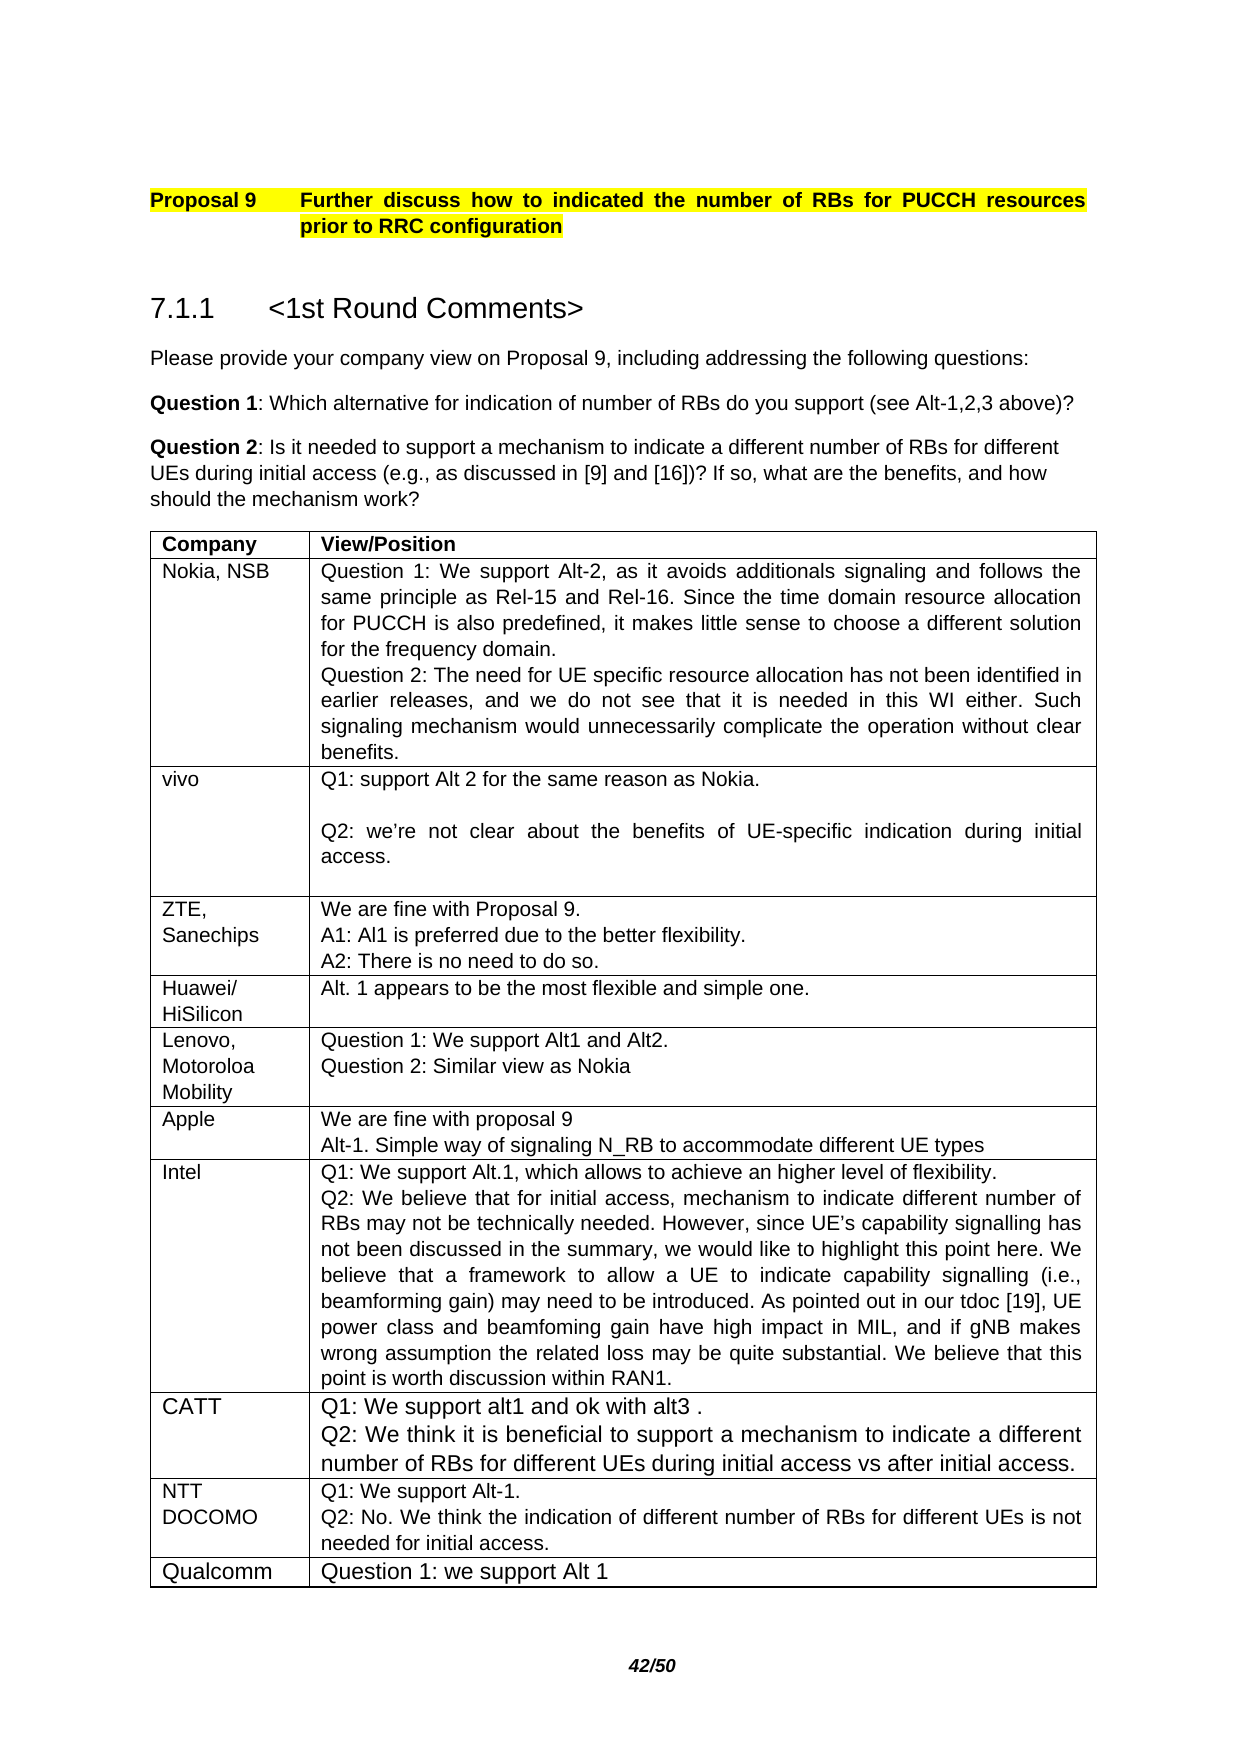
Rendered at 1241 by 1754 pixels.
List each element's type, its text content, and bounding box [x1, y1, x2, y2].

text Proposal 9 Further discuss how to indicated the number of RBs for PUCCH resources prior to RRC configuration [150, 212, 1087, 238]
table_cell Lenovo, Motoroloa Mobility [151, 1028, 309, 1106]
table_cell Apple [151, 1107, 309, 1158]
text Question 1: Which alternative for indication of number of RBs do you support (see Alt-1,2,3 above)? [150, 390, 1087, 414]
table_cell We are fine with proposal 9 Alt-1. Simple way of signaling N_RB to accommodate different UE types [310, 1107, 1096, 1158]
table_cell ZTE, Sanechips [151, 897, 309, 974]
table_cell CATT [151, 1393, 309, 1478]
table_cell NTT DOCOMO [151, 1479, 309, 1557]
table_header Company [151, 532, 309, 558]
table_cell Alt. 1 appears to be the most flexible and simple one. [310, 976, 1096, 1027]
table_cell Q1: We support alt1 and ok with alt3 . Q2: We think it is beneficial to support a mechanism to indicate a different number of RBs for different UEs during initial access vs after initial access. [310, 1393, 1096, 1478]
text Please provide your company view on Proposal 9, including addressing the following questions: [150, 346, 1087, 370]
table_cell vivo [151, 767, 309, 896]
table_cell Q1: We support Alt.1, which allows to achieve an higher level of flexibility. Q2: We believe that for initial access, mechanism to indicate different number of RBs may not be technically needed. However, since UE’s capability signalling has not been discussed in the summary, we would like to highlight this point here. We believe that a framework to allow a UE to indicate capability signalling (i.e., beamforming gain) may need to be introduced. As pointed out in our tdoc [19], UE power class and beamfoming gain have high impact in MIL, and if gNB makes wrong assumption the related loss may be quite substantial. We believe that this point is worth discussion within RAN1. [310, 1160, 1096, 1392]
subtitle 7.1.1 <1st Round Comments> [150, 291, 1087, 324]
table_cell Q1: support Alt 2 for the same reason as Nokia. Q2: we’re not clear about the benefits of UE-specific indication during initial access. [310, 767, 1096, 896]
table_cell Qualcomm [151, 1558, 309, 1586]
table_cell Huawei/HiSilicon [151, 976, 309, 1027]
table_cell We are fine with Proposal 9. A1: Al1 is preferred due to the better flexibility. A2: There is no need to do so. [310, 897, 1096, 974]
table_cell Nokia, NSB [151, 559, 309, 766]
table_cell Intel [151, 1160, 309, 1392]
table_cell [310, 1558, 1096, 1586]
text Question 2: Is it needed to support a mechanism to indicate a different number of RBs for different UEs during initial access (e.g., as discussed in [9] and [16])? If so, what are the benefits, and how should the mechanism work? [150, 435, 1087, 511]
table_cell Question 1: We support Alt-2, as it avoids additionals signaling and follows the same principle as Rel-15 and Rel-16. Since the time domain resource allocation for PUCCH is also predefined, it makes little sense to choose a different solution for the frequency domain. Question 2: The need for UE specific resource allocation has not been identified in earlier releases, and we do not see that it is needed in this WI either. Such signaling mechanism would unnecessarily complicate the operation without clear benefits. [310, 559, 1096, 766]
table_cell Q1: We support Alt-1. Q2: No. We think the indication of different number of RBs for different UEs is not needed for initial access. [310, 1479, 1096, 1557]
table_header View/Position [310, 532, 1096, 558]
table_cell Question 1: We support Alt1 and Alt2. Question 2: Similar view as Nokia [310, 1028, 1096, 1106]
